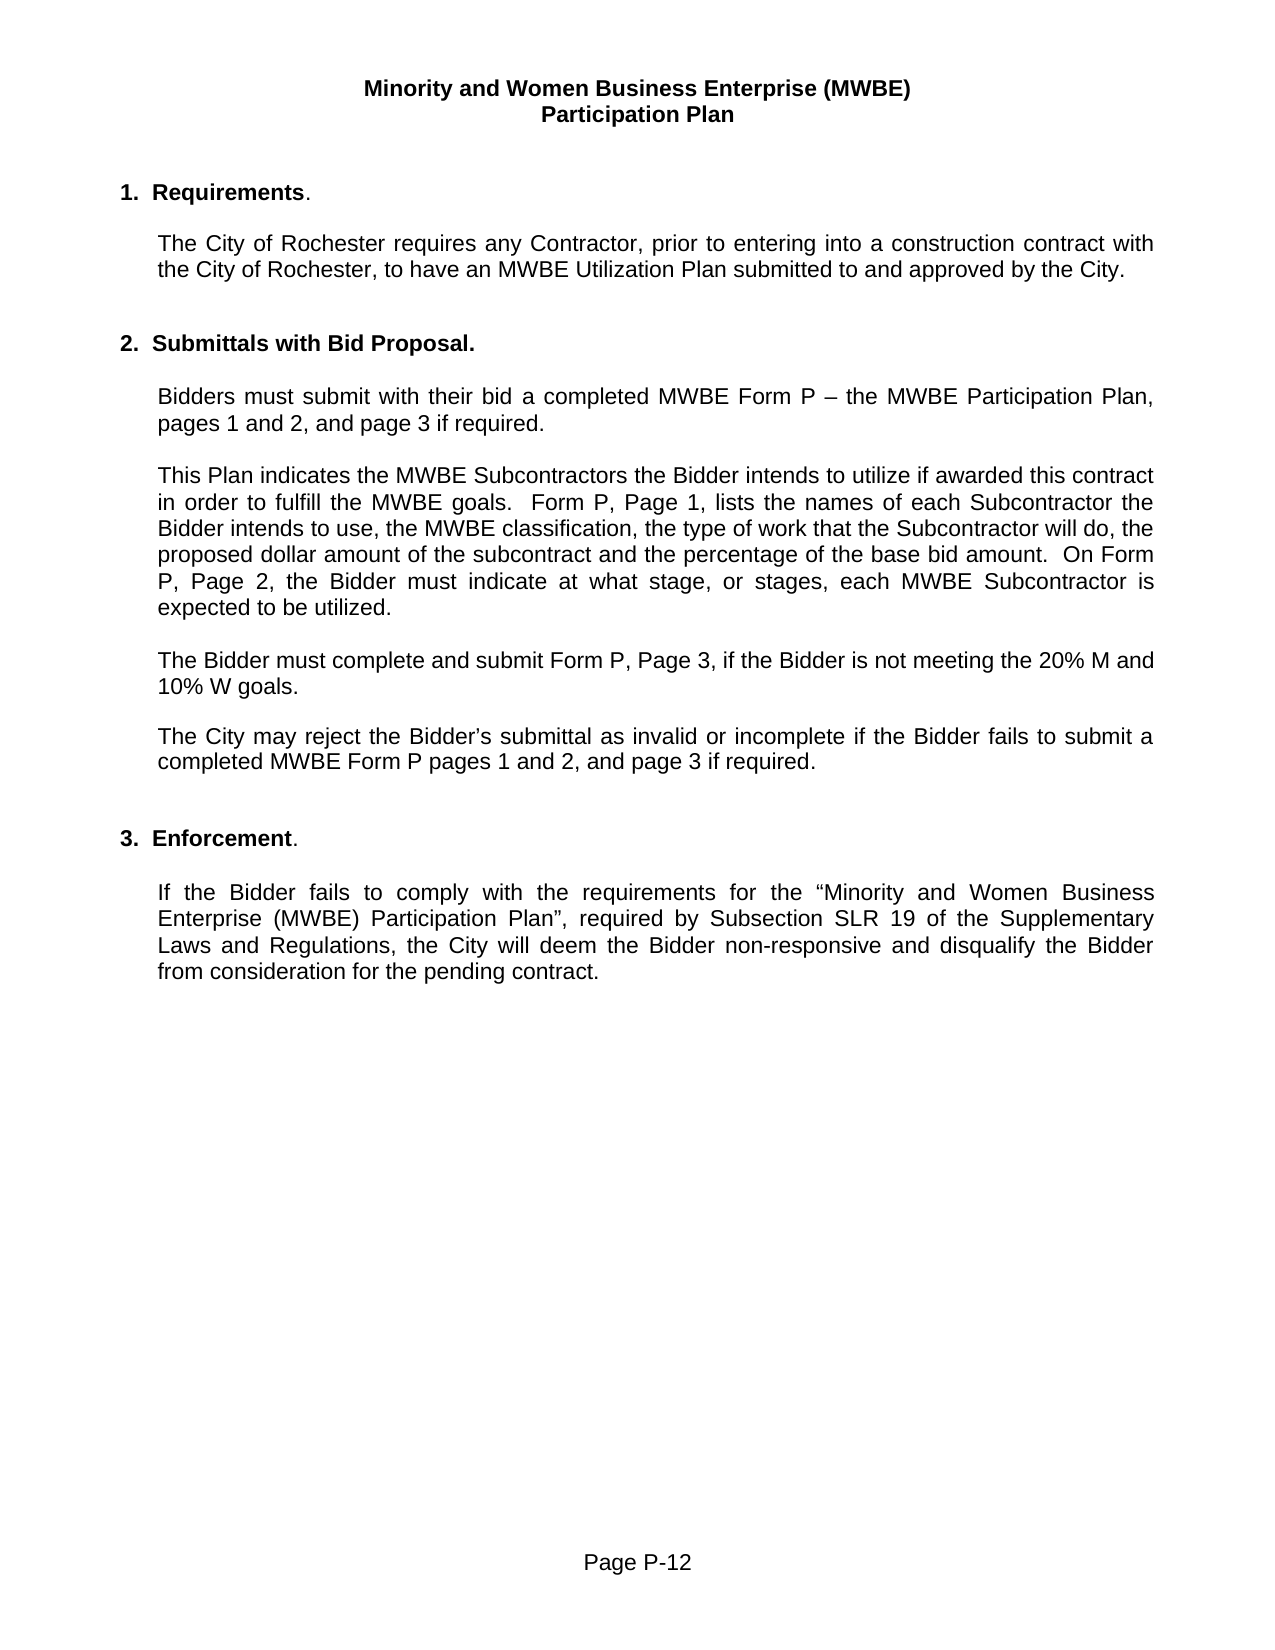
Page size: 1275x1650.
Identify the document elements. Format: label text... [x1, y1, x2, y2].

text 2. Submittals with Bid Proposal. [120, 332, 1155, 357]
text 3. Enforcement. [120, 826, 1155, 851]
text This Plan indicates the MWBE Subcontractors the Bidder intends to utilize if awarded this contract in order to fulfill the MWBE goals. Form P, Page 1, lists the names of each Subcontractor the Bidder intends to use, the MWBE classification, the type of work that the Subcontractor will do, the proposed dollar amount of the subcontract and the percentage of the base bid amount. On Form P, Page 2, the Bidder must indicate at what stage, or stages, each MWBE Subcontractor is expected to be utilized. [157, 462, 1155, 620]
text The City may reject the Bidder’s submittal as invalid or incomplete if the Bidder fails to submit a completed MWBE Form P pages 1 and 2, and page 3 if required. [157, 724, 1155, 774]
text The Bidder must complete and submit Form P, Page 3, if the Bidder is not meeting the 20% M and 10% W goals. [157, 647, 1155, 699]
text Minority and Women Business Enterprise (MWBE) [120, 75, 1155, 101]
text Participation Plan [120, 101, 1155, 128]
text The City of Rochester requires any Contractor, prior to entering into a construction contract with the City of Rochester, to have an MWBE Utilization Plan submitted to and approved by the City. [157, 232, 1155, 282]
text 1. Requirements. [120, 180, 1155, 205]
text If the Bidder fails to comply with the requirements for the “Minority and Women Business Enterprise (MWBE) Participation Plan”, required by Subsection SLR 19 of the Supplementary Laws and Regulations, the City will deem the Bidder non-responsive and disqualify the Bidder from consideration for the pending contract. [157, 879, 1155, 984]
text Bidders must submit with their bid a completed MWBE Form P – the MWBE Participation Plan, pages 1 and 2, and page 3 if required. [157, 383, 1155, 436]
